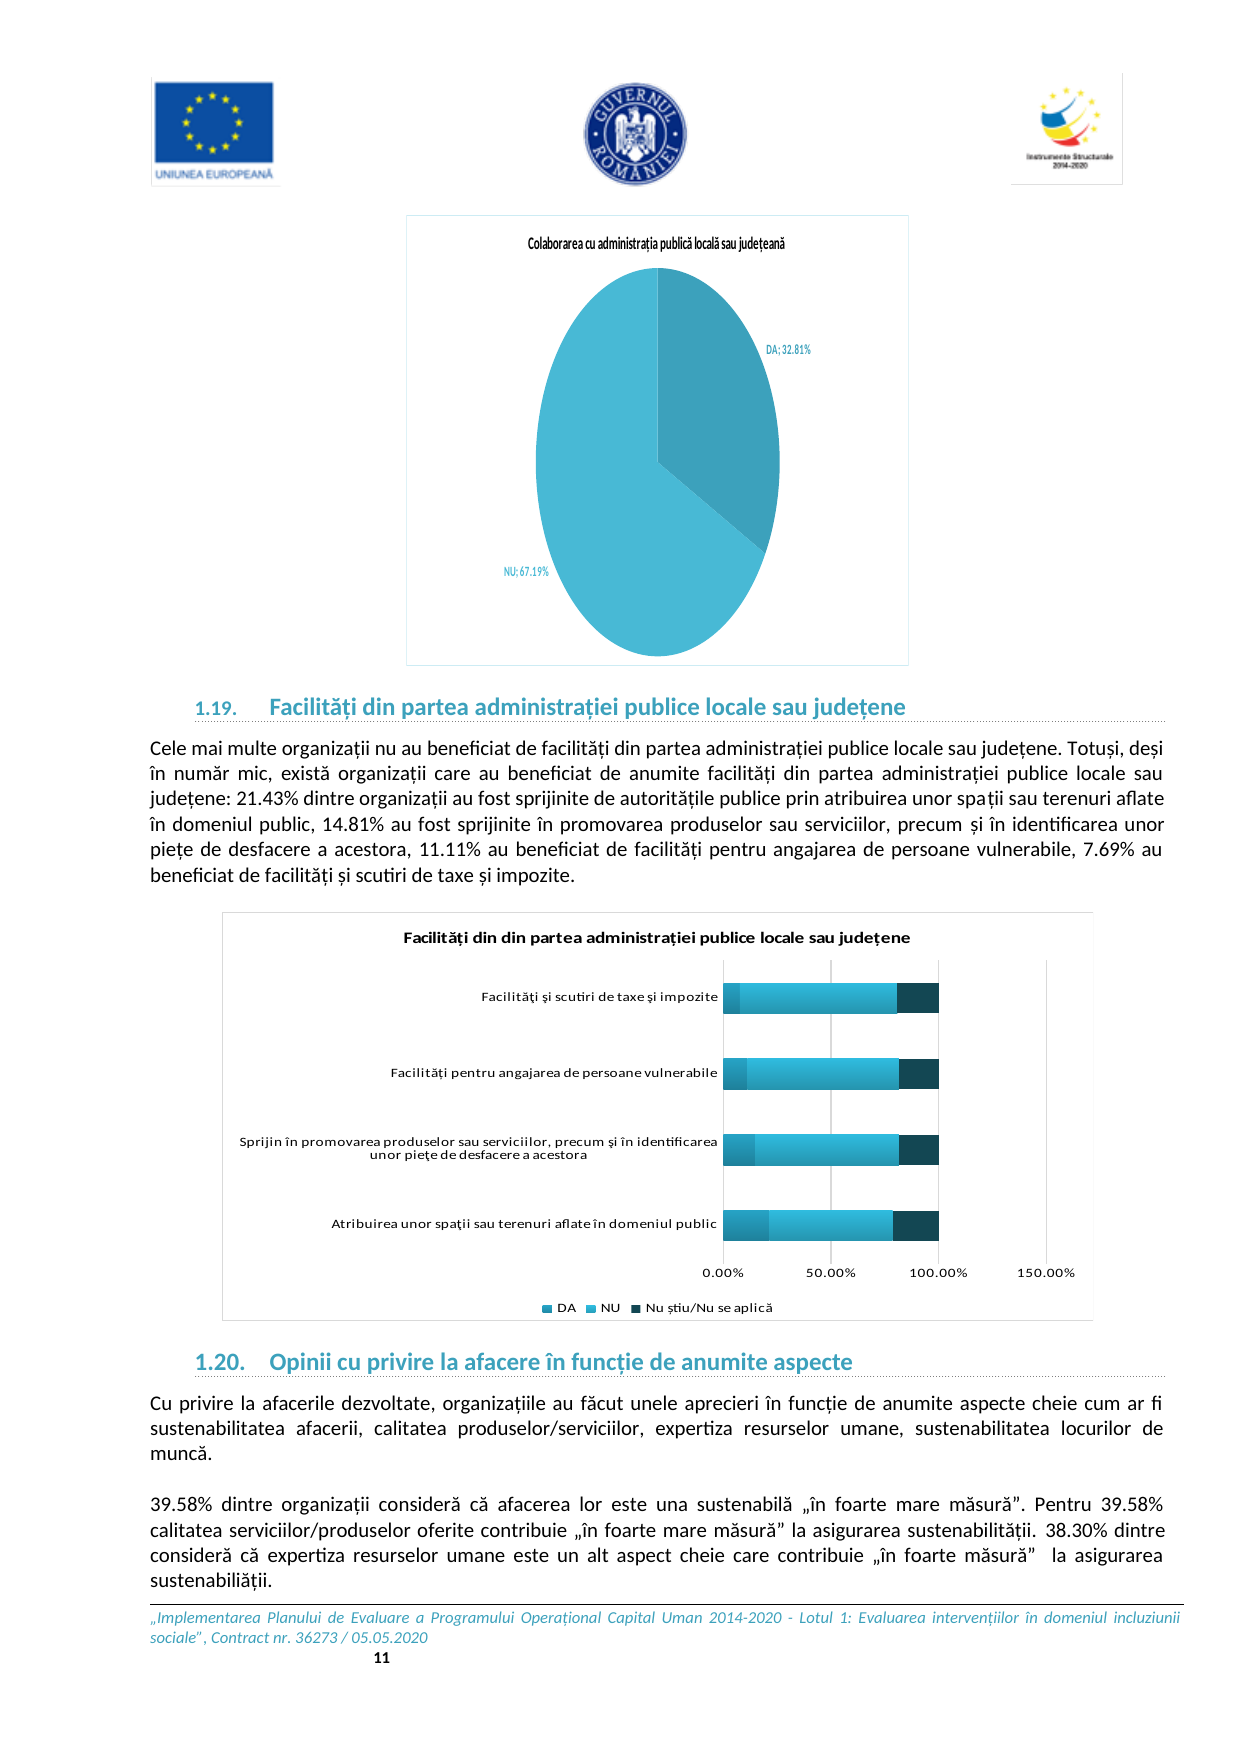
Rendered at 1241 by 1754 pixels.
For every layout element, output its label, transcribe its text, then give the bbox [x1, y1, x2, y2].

text Cele mai multe organizații nu au beneficiat de facilități din partea administrației publice locale sau județene. Totuși, deși în număr mic, există organizații care au beneficiat de anumite facilități din partea administrației publice locale sau județene: 21.43% dintre organizații au fost sprijinite de autoritățile publice prin atribuirea unor spaţii sau terenuri aflate în domeniul public, 14.81% au fost sprijinite în promovarea produselor sau serviciilor, precum şi în identificarea unor pieţe de desfacere a acestora, 11.11% au beneficiat de facilități pentru angajarea de persoane vulnerabile, 7.69% au beneficiat de facilităţi şi scutiri de taxe şi impozite. [150, 735, 1165, 887]
picture [150, 77, 282, 188]
picture [1011, 73, 1125, 188]
picture [582, 82, 693, 188]
text 39.58% dintre organizații consideră că afacerea lor este una sustenabilă „în foarte mare măsură”. Pentru 39.58% calitatea serviciilor/produselor oferite contribuie „în foarte mare măsură” la asigurarea sustenabilității. 38.30% dintre consideră că expertiza resurselor umane este un alt aspect cheie care contribuie „în foarte măsură” la asigurarea sustenabiliății. [150, 1491, 1165, 1593]
text Cu privire la afacerile dezvoltate, organizațiile au făcut unele aprecieri în funcție de anumite aspecte cheie cum ar fi sustenabilitatea afacerii, calitatea produselor/serviciilor, expertiza resurselor umane, sustenabilitatea locurilor de muncă. [150, 1390, 1165, 1466]
subtitle Opinii cu privire la afacere în funcție de anumite aspecte [194, 1346, 1165, 1377]
subtitle Facilități din partea administrației publice locale sau județene [194, 691, 1165, 722]
